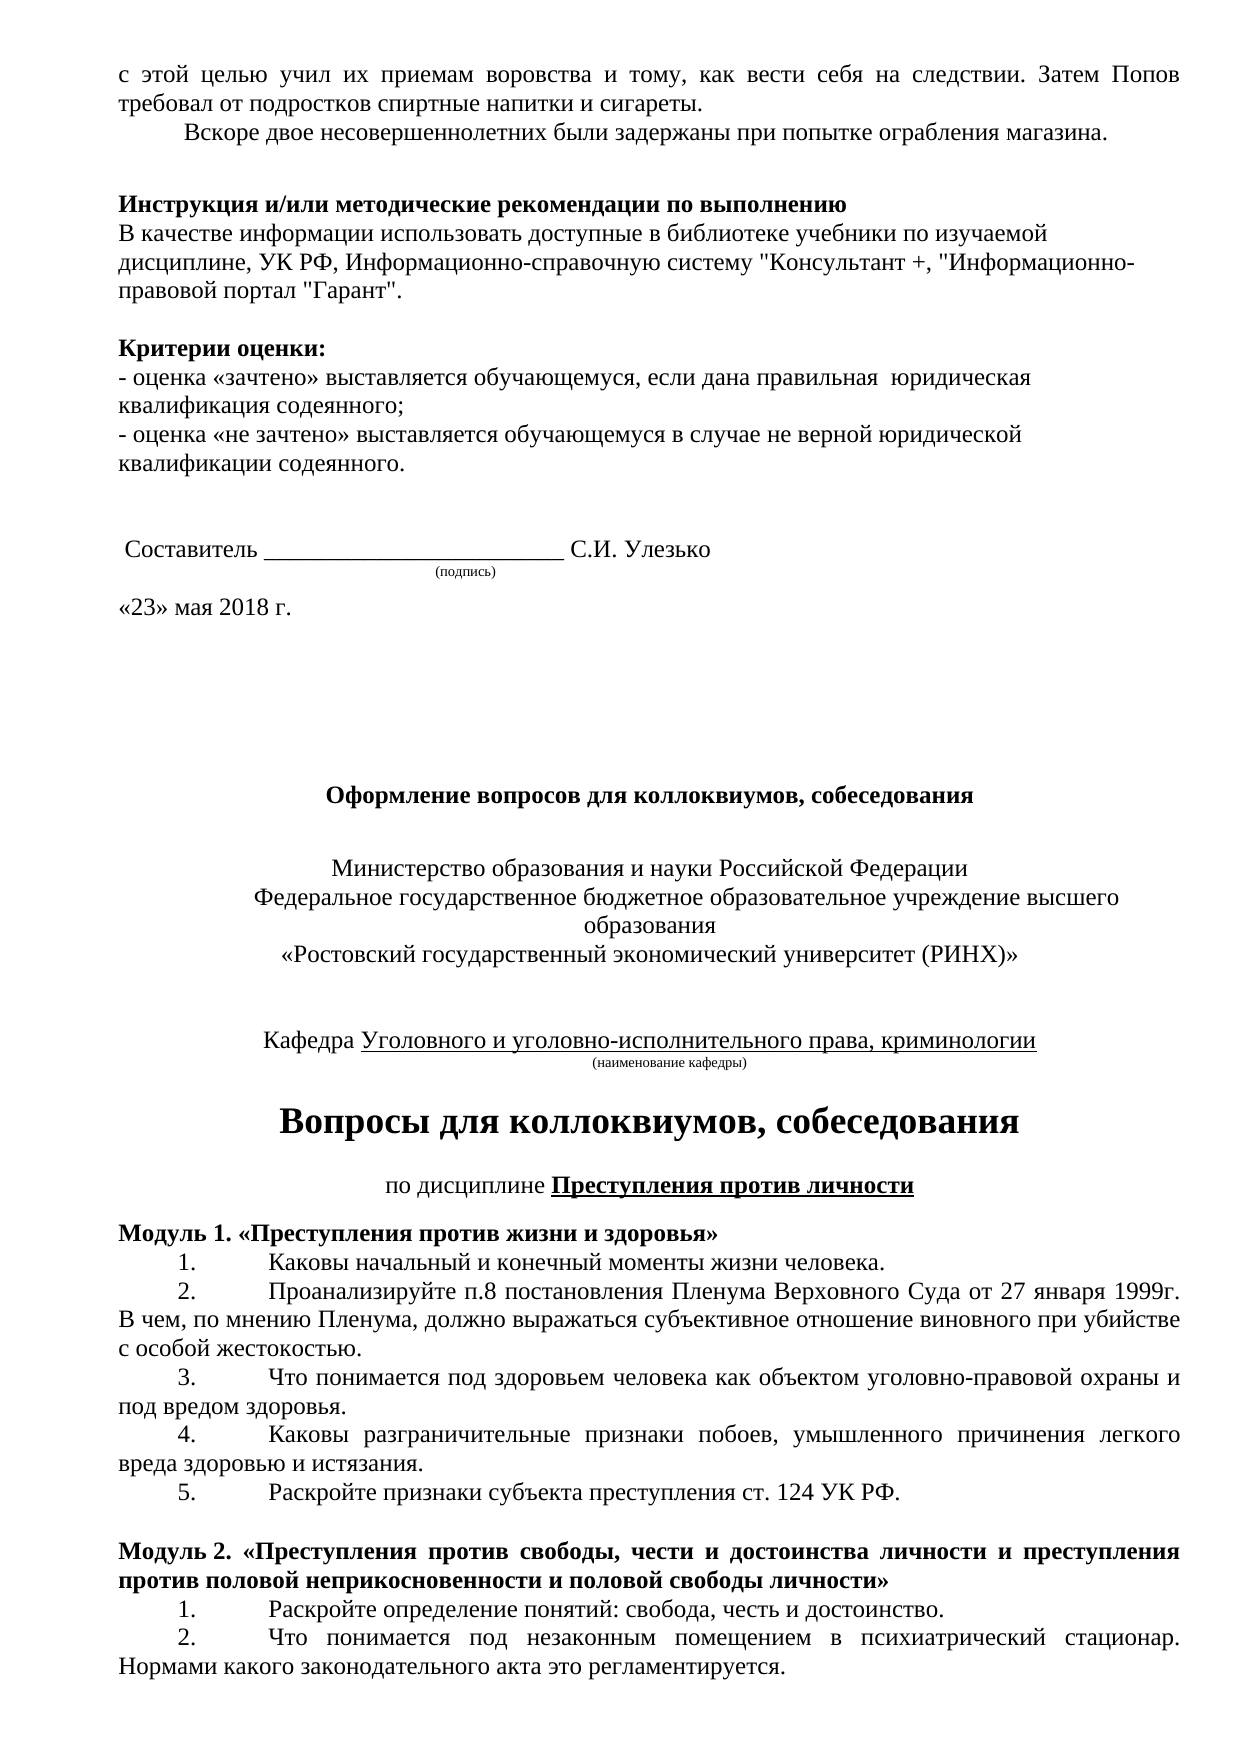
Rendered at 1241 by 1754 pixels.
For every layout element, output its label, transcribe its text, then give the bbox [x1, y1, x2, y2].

text «Ростовский государственный экономический университет (РИНХ)» [118, 939, 1181, 968]
list Каковы начальный и конечный моменты жизни человека. [118, 1247, 1181, 1276]
list Что понимается под здоровьем человека как объектом уголовно-правовой охраны и под вредом здоровья. [118, 1362, 1181, 1419]
text Вопросы для коллоквиумов, собеседования [118, 1098, 1181, 1142]
text по дисциплине Преступления против личности [118, 1170, 1181, 1199]
text - оценка «не зачтено» выставляется обучающемуся в случае не верной юридической квалификации содеянного. [118, 419, 1181, 477]
list Каковы разграничительные признаки побоев, умышленного причинения легкого вреда здоровью и истязания. [118, 1419, 1181, 1477]
text Составитель ________________________ С.И. Улезько [118, 534, 1181, 563]
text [118, 59, 1181, 117]
text (подпись) [118, 563, 1181, 592]
list Раскройте признаки субъекта преступления ст. 124 УК РФ. [118, 1477, 1181, 1506]
text Министерство образования и науки Российской Федерации [118, 853, 1181, 882]
text Модуль 2. «Преступления против свободы, чести и достоинства личности и преступления против половой неприкосновенности и половой свободы личности» [118, 1536, 1181, 1594]
text Федеральное государственное бюджетное образовательное учреждение высшего образования [118, 882, 1181, 939]
list Раскройте определение понятий: свобода, честь и достоинство. [118, 1594, 1181, 1622]
text «23» мая 2018 г. [118, 592, 1181, 621]
text Инструкция и/или методические рекомендации по выполнению [118, 189, 1181, 218]
list Проанализируйте п.8 постановления Пленума Верховного Суда от 27 января 1999г. В чем, по мнению Пленума, должно выражаться субъективное отношение виновного при убийстве с особой жестокостью. [118, 1276, 1181, 1362]
text Вскоре двое несовершеннолетних были задержаны при попытке ограбления магазина. [118, 117, 1181, 145]
text Критерии оценки: [118, 333, 1181, 362]
text Кафедра Уголовного и уголовно-исполнительного права, криминологии [118, 1026, 1181, 1054]
text Модуль 1. «Преступления против жизни и здоровья» [118, 1218, 1181, 1247]
list Что понимается под незаконным помещением в психиатрический стационар. Нормами какого законодательного акта это регламентируется. [118, 1622, 1181, 1680]
text Оформление вопросов для коллоквиумов, собеседования [118, 780, 1181, 809]
text (наименование кафедры) [118, 1054, 1181, 1083]
text - оценка «зачтено» выставляется обучающемуся, если дана правильная юридическая квалификация содеянного; [118, 362, 1181, 419]
text В качестве информации использовать доступные в библиотеке учебники по изучаемой дисциплине, УК РФ, Информационно-справочную систему "Консультант +, "Информационно-правовой портал "Гарант". [118, 218, 1181, 304]
